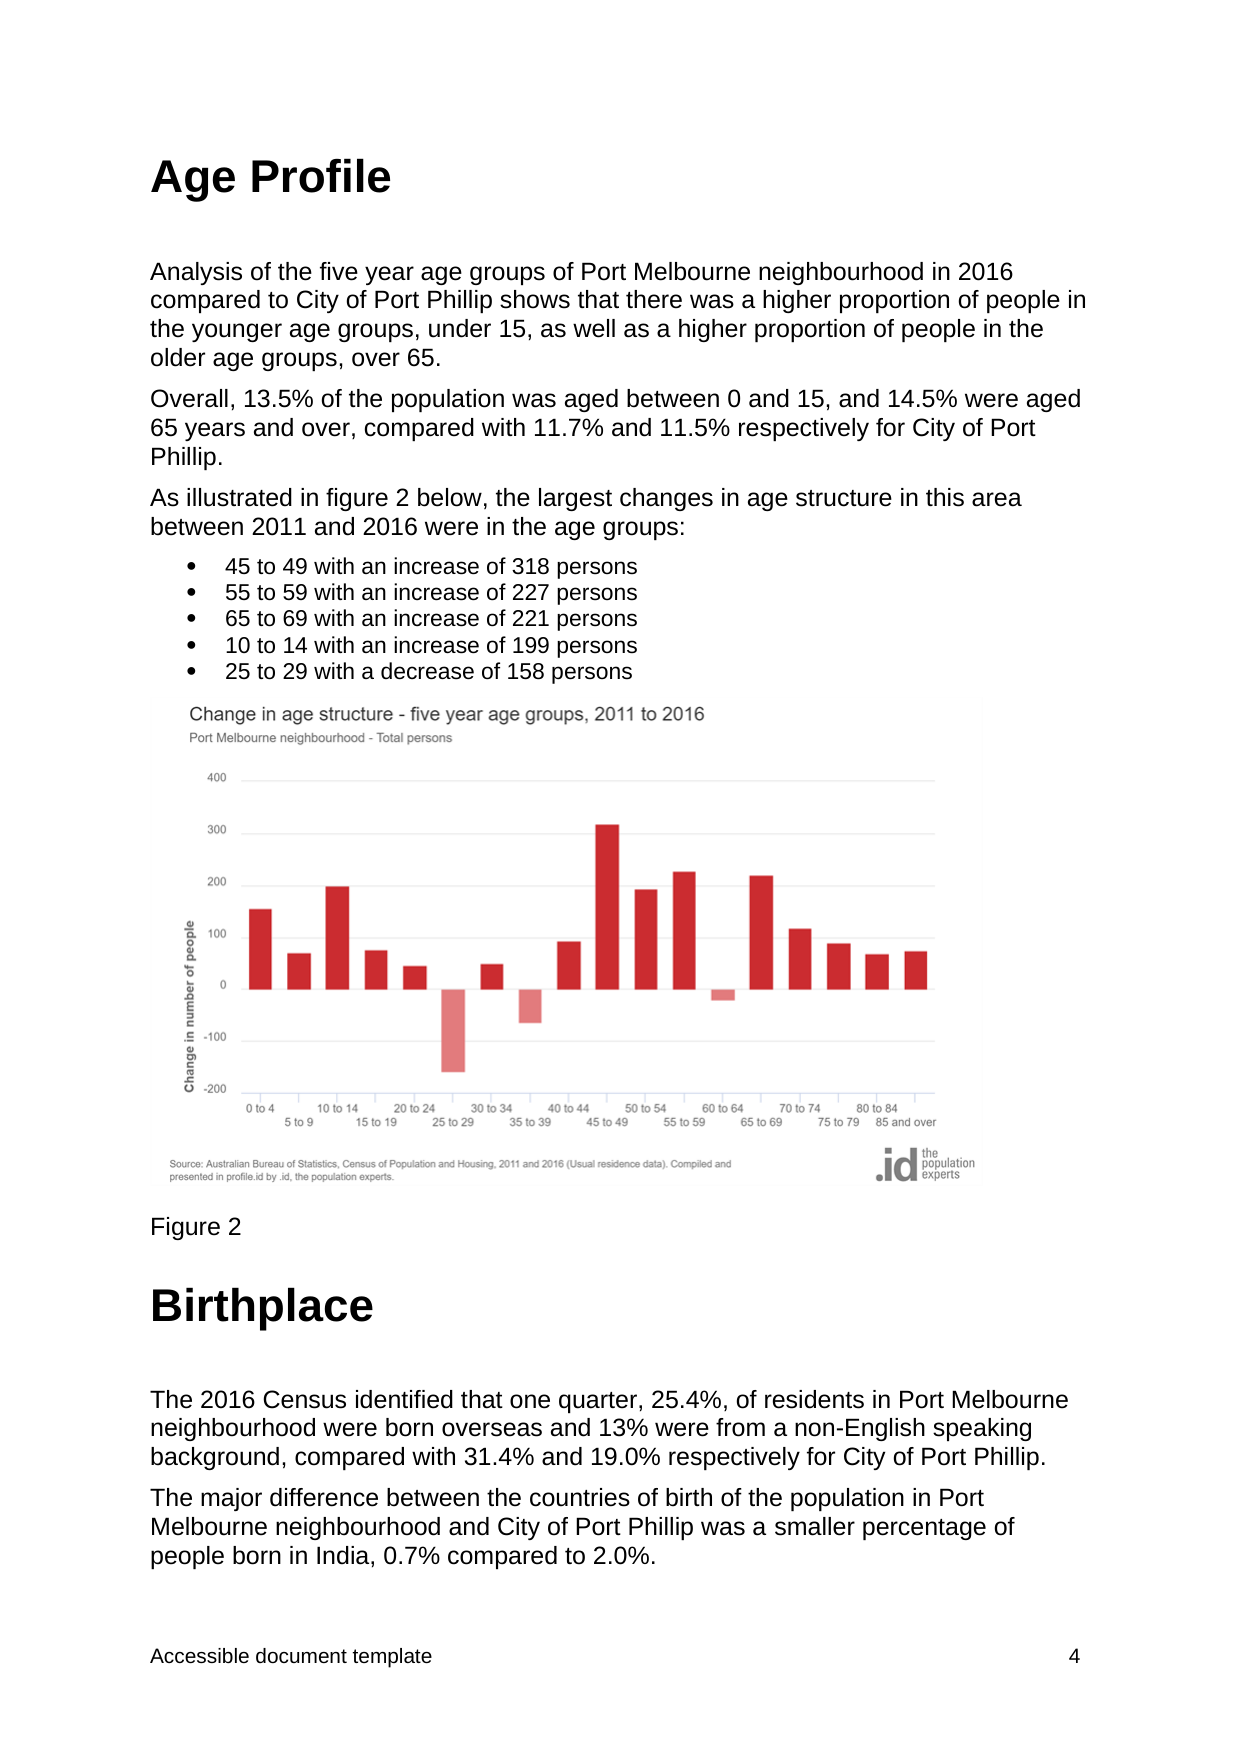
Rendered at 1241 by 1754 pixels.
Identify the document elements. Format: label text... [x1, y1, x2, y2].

list 10 to 14 with an increase of 199 persons [187, 632, 1090, 658]
list 65 to 69 with an increase of 221 persons [187, 605, 1090, 632]
subtitle Birthplace [150, 1278, 1090, 1331]
text Overall, 13.5% of the population was aged between 0 and 15, and 14.5% were aged 65 years and over, compared with 11.7% and 11.5% respectively for City of Port Phillip. [150, 384, 1090, 470]
text Figure 2 [150, 1212, 1090, 1241]
list 45 to 49 with an increase of 318 persons [187, 553, 1090, 579]
list 55 to 59 with an increase of 227 persons [187, 579, 1090, 605]
text The major difference between the countries of birth of the population in Port Melbourne neighbourhood and City of Port Phillip was a smaller percentage of people born in India, 0.7% compared to 2.0%. [150, 1483, 1090, 1570]
subtitle Age Profile [150, 150, 1090, 203]
picture [150, 697, 983, 1187]
text As illustrated in figure 2 below, the largest changes in age structure in this area between 2011 and 2016 were in the age groups: [150, 483, 1090, 540]
text The 2016 Census identified that one quarter, 25.4%, of residents in Port Melbourne neighbourhood were born overseas and 13% were from a non-English speaking background, compared with 31.4% and 19.0% respectively for City of Port Phillip. [150, 1385, 1090, 1471]
text Analysis of the five year age groups of Port Melbourne neighbourhood in 2016 compared to City of Port Phillip shows that there was a higher proportion of people in the younger age groups, under 15, as well as a higher proportion of people in the older age groups, over 65. [150, 256, 1090, 371]
list 25 to 29 with a decrease of 158 persons [187, 658, 1090, 684]
